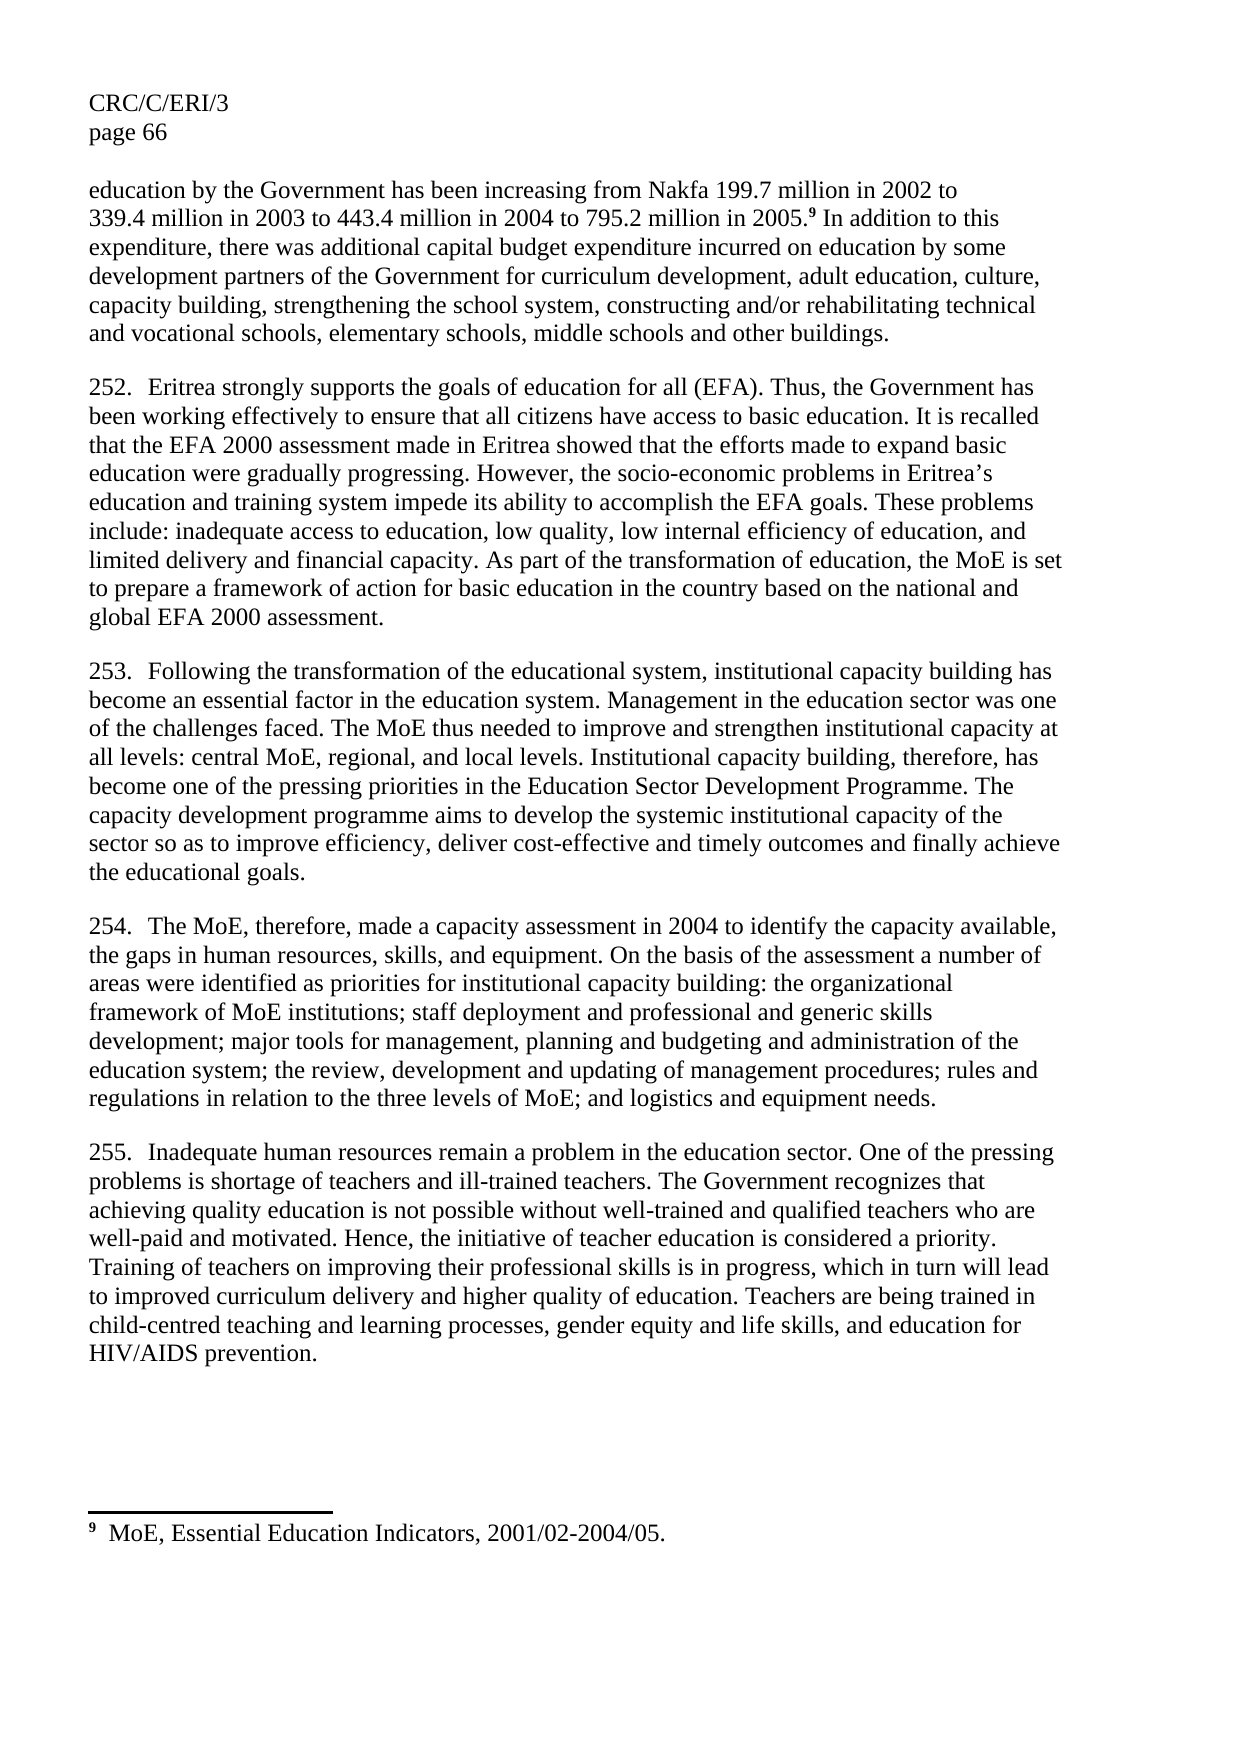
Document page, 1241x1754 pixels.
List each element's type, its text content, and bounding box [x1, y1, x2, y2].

text 255. Inadequate human resources remain a problem in the education sector. One of the pressing problems is shortage of teachers and ill-trained teachers. The Government recognizes that achieving quality education is not possible without well-trained and qualified teachers who are well-paid and motivated. Hence, the initiative of teacher education is considered a priority. Training of teachers on improving their professional skills is in progress, which in turn will lead to improved curriculum delivery and higher quality of education. Teachers are being trained in child-centred teaching and learning processes, gender equity and life skills, and education for HIV/AIDS prevention. [88, 1137, 1063, 1367]
text 252. Eritrea strongly supports the goals of education for all (EFA). Thus, the Government has been working effectively to ensure that all citizens have access to basic education. It is recalled that the EFA 2000 assessment made in Eritrea showed that the efforts made to expand basic education were gradually progressing. However, the socio-economic problems in Eritrea’s education and training system impede its ability to accomplish the EFA goals. These problems include: inadequate access to education, low quality, low internal efficiency of education, and limited delivery and financial capacity. As part of the transformation of education, the MoE is set to prepare a framework of action for basic education in the country based on the national and global EFA 2000 assessment. [88, 372, 1063, 631]
text 254. The MoE, therefore, made a capacity assessment in 2004 to identify the capacity available, the gaps in human resources, skills, and equipment. On the basis of the assessment a number of areas were identified as priorities for institutional capacity building: the organizational framework of MoE institutions; staff deployment and professional and generic skills development; major tools for management, planning and budgeting and administration of the education system; the review, development and updating of management procedures; rules and regulations in relation to the three levels of MoE; and logistics and equipment needs. [88, 911, 1063, 1112]
text 253. Following the transformation of the educational system, institutional capacity building has become an essential factor in the education system. Management in the education sector was one of the challenges faced. The MoE thus needed to improve and strengthen institutional capacity at all levels: central MoE, regional, and local levels. Institutional capacity building, therefore, has become one of the pressing priorities in the Education Sector Development Programme. The capacity development programme aims to develop the systemic institutional capacity of the sector so as to improve efficiency, deliver cost-effective and timely outcomes and finally achieve the educational goals. [88, 656, 1063, 886]
